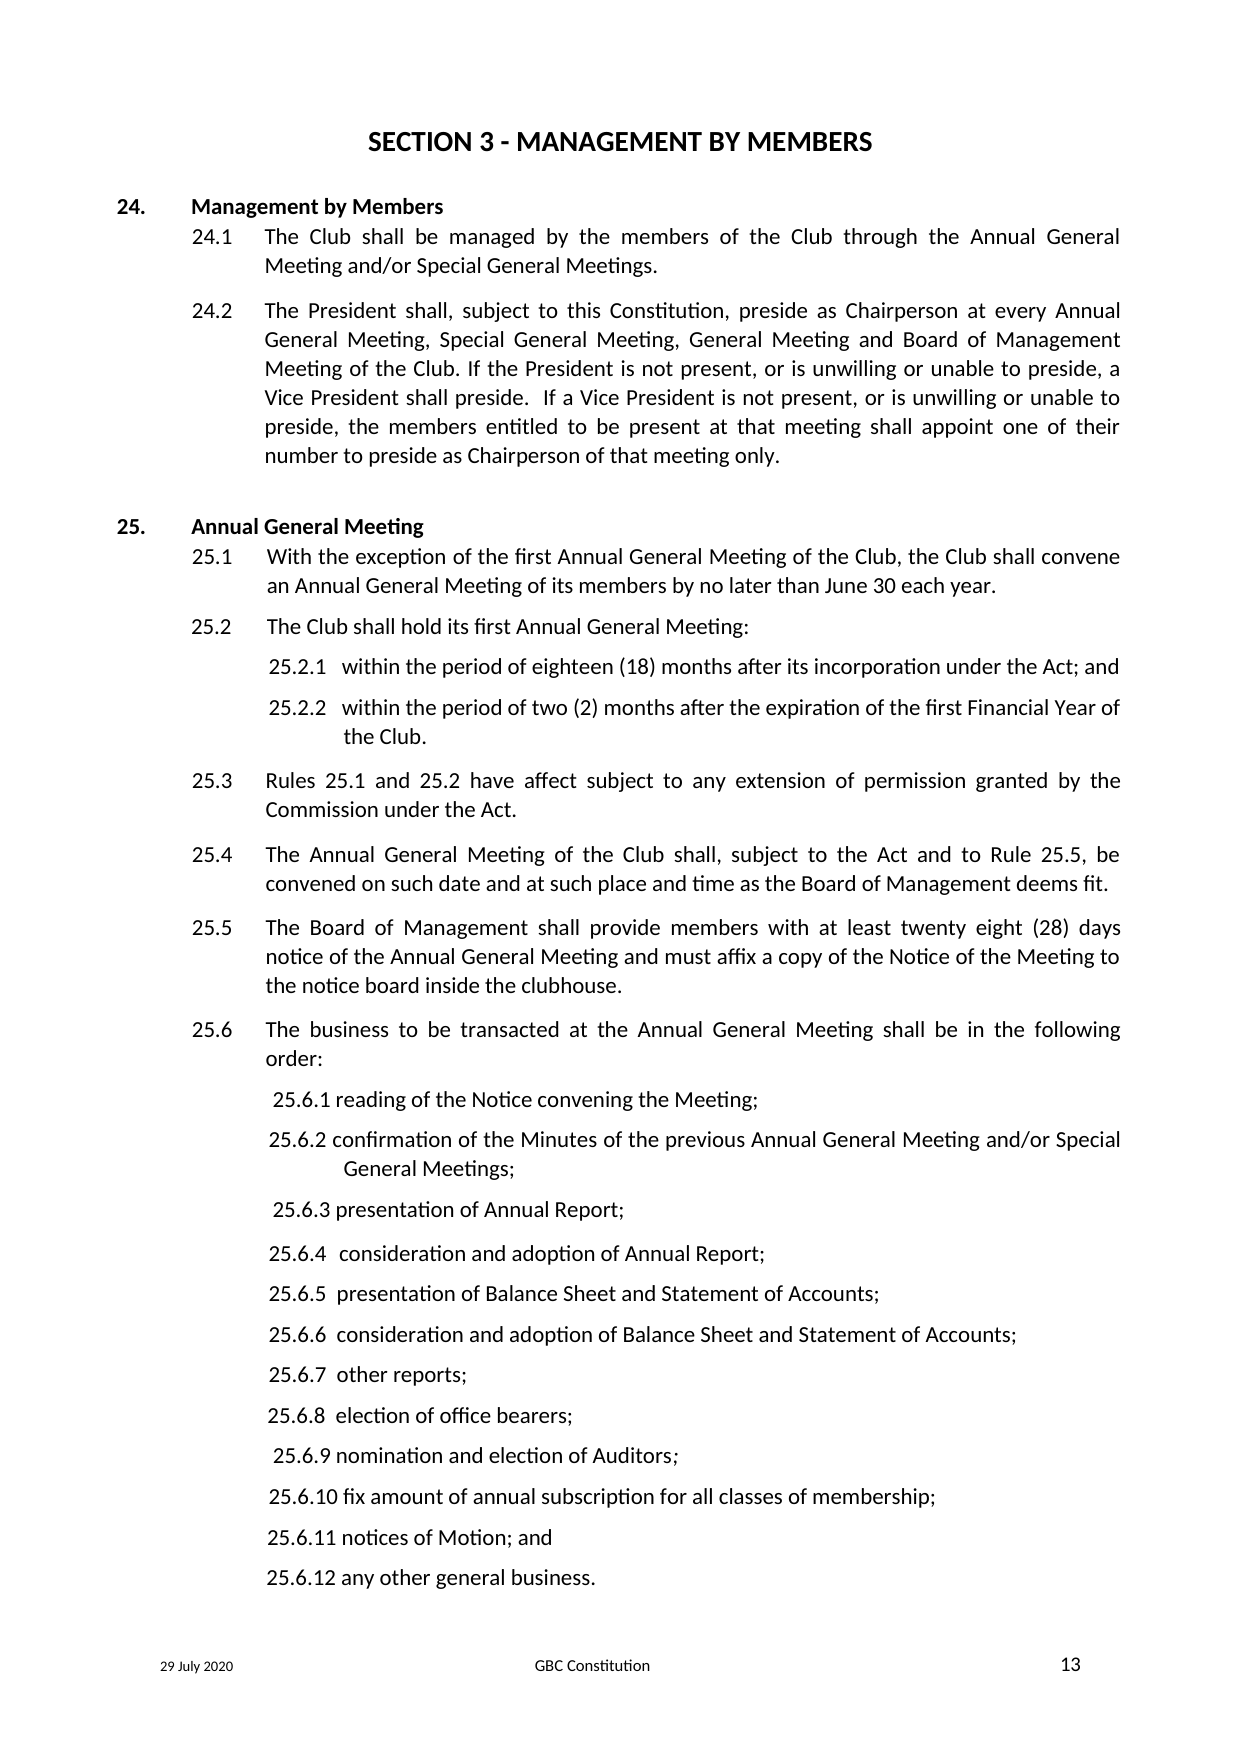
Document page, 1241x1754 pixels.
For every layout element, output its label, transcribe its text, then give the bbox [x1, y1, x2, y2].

text 25.2.1 within the period of eighteen (18) months after its incorporation under the Act; and [268, 652, 1122, 681]
text 25.6.3 presentation of Annual Report; [118, 1195, 1122, 1223]
text 25.6.8 election of office bearers; [174, 1401, 1122, 1429]
text 24.2 The President shall, subject to this Constitution, preside as Chairperson at every Annual General Meeting, Special General Meeting, General Meeting and Board of Management Meeting of the Club. If the President is not present, or is unwilling or unable to preside, a Vice President shall preside. If a Vice President is not present, or is unwilling or unable to preside, the members entitled to be present at that meeting shall appoint one of their number to preside as Chairperson of that meeting only. [192, 296, 1122, 469]
text 25.6.7 other reports; [268, 1361, 1122, 1388]
text 24.1 The Club shall be managed by the members of the Club through the Annual General Meeting and/or Special General Meetings. [192, 222, 1122, 279]
text 25.6.1 reading of the Notice convening the Meeting; [118, 1085, 1122, 1113]
text 25.6 The business to be transacted at the Annual General Meeting shall be in the following order: [192, 1015, 1122, 1072]
text 25.6.10 fix amount of annual subscription for all classes of membership; [268, 1482, 1122, 1510]
text 25.6.6 consideration and adoption of Balance Sheet and Statement of Accounts; [268, 1320, 1122, 1348]
subtitle SECTION 3 - MANAGEMENT BY MEMBERS [118, 123, 1122, 159]
text 25.1 With the exception of the first Annual General Meeting of the Club, the Club shall convene an Annual General Meeting of its members by no later than June 30 each year. [192, 542, 1122, 599]
text 25.6.12 any other general business. [118, 1563, 1122, 1591]
text 25.2.2 within the period of two (2) months after the expiration of the first Financial Year of the Club. [268, 693, 1122, 750]
text 25.6.5 presentation of Balance Sheet and Statement of Accounts; [268, 1279, 1122, 1307]
text 25.5 The Board of Management shall provide members with at least twenty eight (28) days notice of the Annual General Meeting and must affix a copy of the Notice of the Meeting to the notice board inside the clubhouse. [192, 913, 1122, 999]
text 25.6.9 nomination and election of Auditors; [118, 1442, 1122, 1469]
subtitle 25. Annual General Meeting [117, 512, 1122, 540]
text 25.6.2 confirmation of the Minutes of the previous Annual General Meeting and/or Special General Meetings; [268, 1126, 1122, 1183]
text 25.3 Rules 25.1 and 25.2 have affect subject to any extension of permission granted by the Commission under the Act. [192, 766, 1122, 823]
text 25.6.11 notices of Motion; and [118, 1523, 1122, 1551]
text 25.2 The Club shall hold its first Annual General Meeting: [118, 612, 1122, 640]
text 25.4 The Annual General Meeting of the Club shall, subject to the Act and to Rule 25.5, be convened on such date and at such place and time as the Board of Management deems fit. [192, 840, 1122, 897]
subtitle 24. Management by Members [117, 192, 1122, 220]
text 25.6.4 consideration and adoption of Annual Report; [268, 1239, 1122, 1267]
